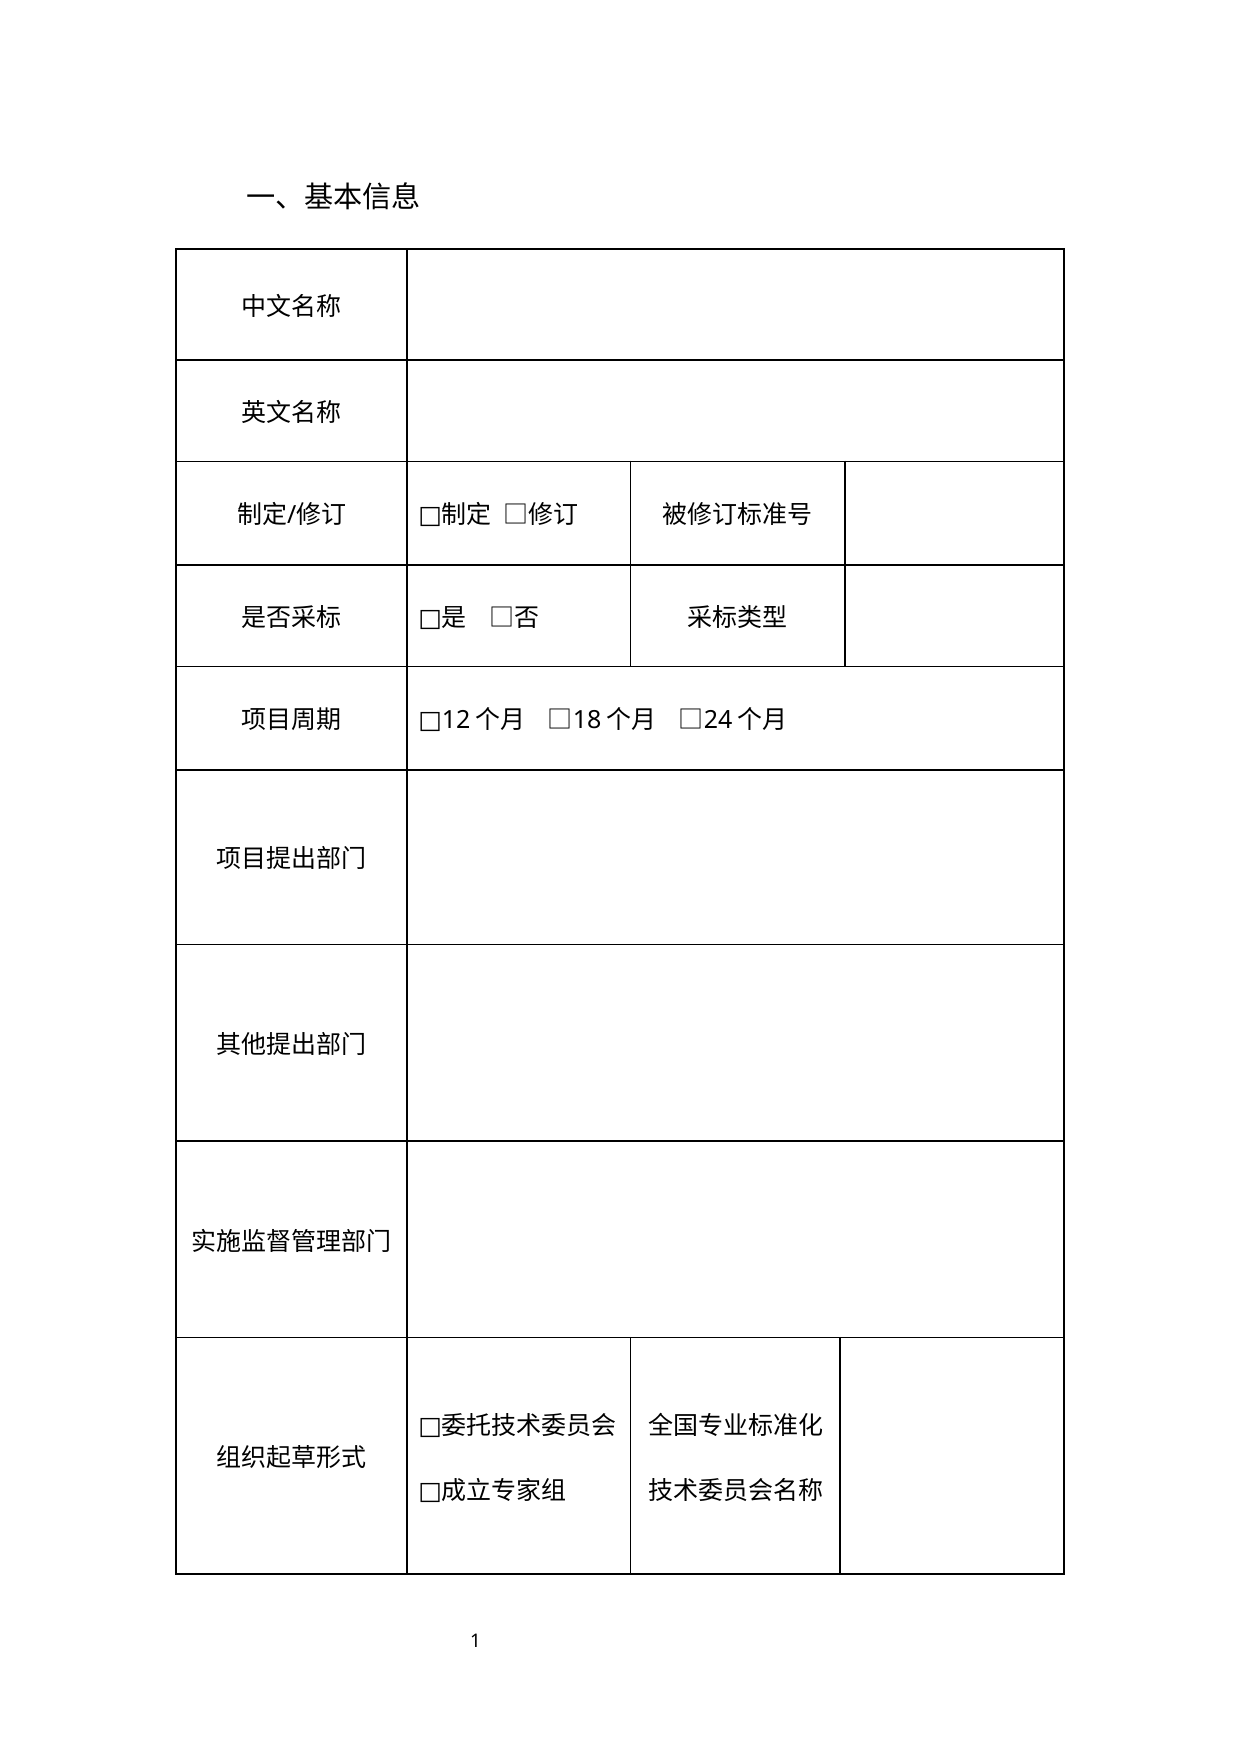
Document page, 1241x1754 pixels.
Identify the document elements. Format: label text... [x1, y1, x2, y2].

table_cell 其他提出部门 [177, 945, 406, 1140]
table_cell [408, 771, 1063, 944]
table_header [408, 250, 1063, 359]
table_cell 是否采标 [177, 566, 406, 666]
table_cell [408, 1142, 1063, 1337]
table_cell [408, 945, 1063, 1140]
table_cell 制定/修订 [177, 462, 406, 564]
table_cell □制定 □修订 [408, 462, 630, 564]
table_cell [846, 462, 1063, 564]
table_cell [846, 566, 1063, 666]
table_cell 英文名称 [177, 361, 406, 461]
table_cell □是 □否 [408, 566, 630, 666]
table_header 中文名称 [177, 250, 406, 359]
table_cell 项目周期 [177, 667, 406, 769]
table_cell 组织起草形式 [177, 1338, 406, 1573]
table_cell [841, 1338, 1063, 1573]
table_cell 实施监督管理部门 [177, 1142, 406, 1337]
text 一、基本信息 [187, 162, 1053, 227]
table_cell [408, 361, 1063, 461]
table_cell 采标类型 [631, 566, 844, 666]
table_cell 项目提出部门 [177, 771, 406, 944]
table_cell □委托技术委员会 □成立专家组 [408, 1338, 630, 1573]
table_cell □12个月 □18个月 □24个月 [408, 667, 1063, 769]
table_cell 全国专业标准化技术委员会名称 [631, 1338, 839, 1573]
table_cell 被修订标准号 [631, 462, 844, 564]
